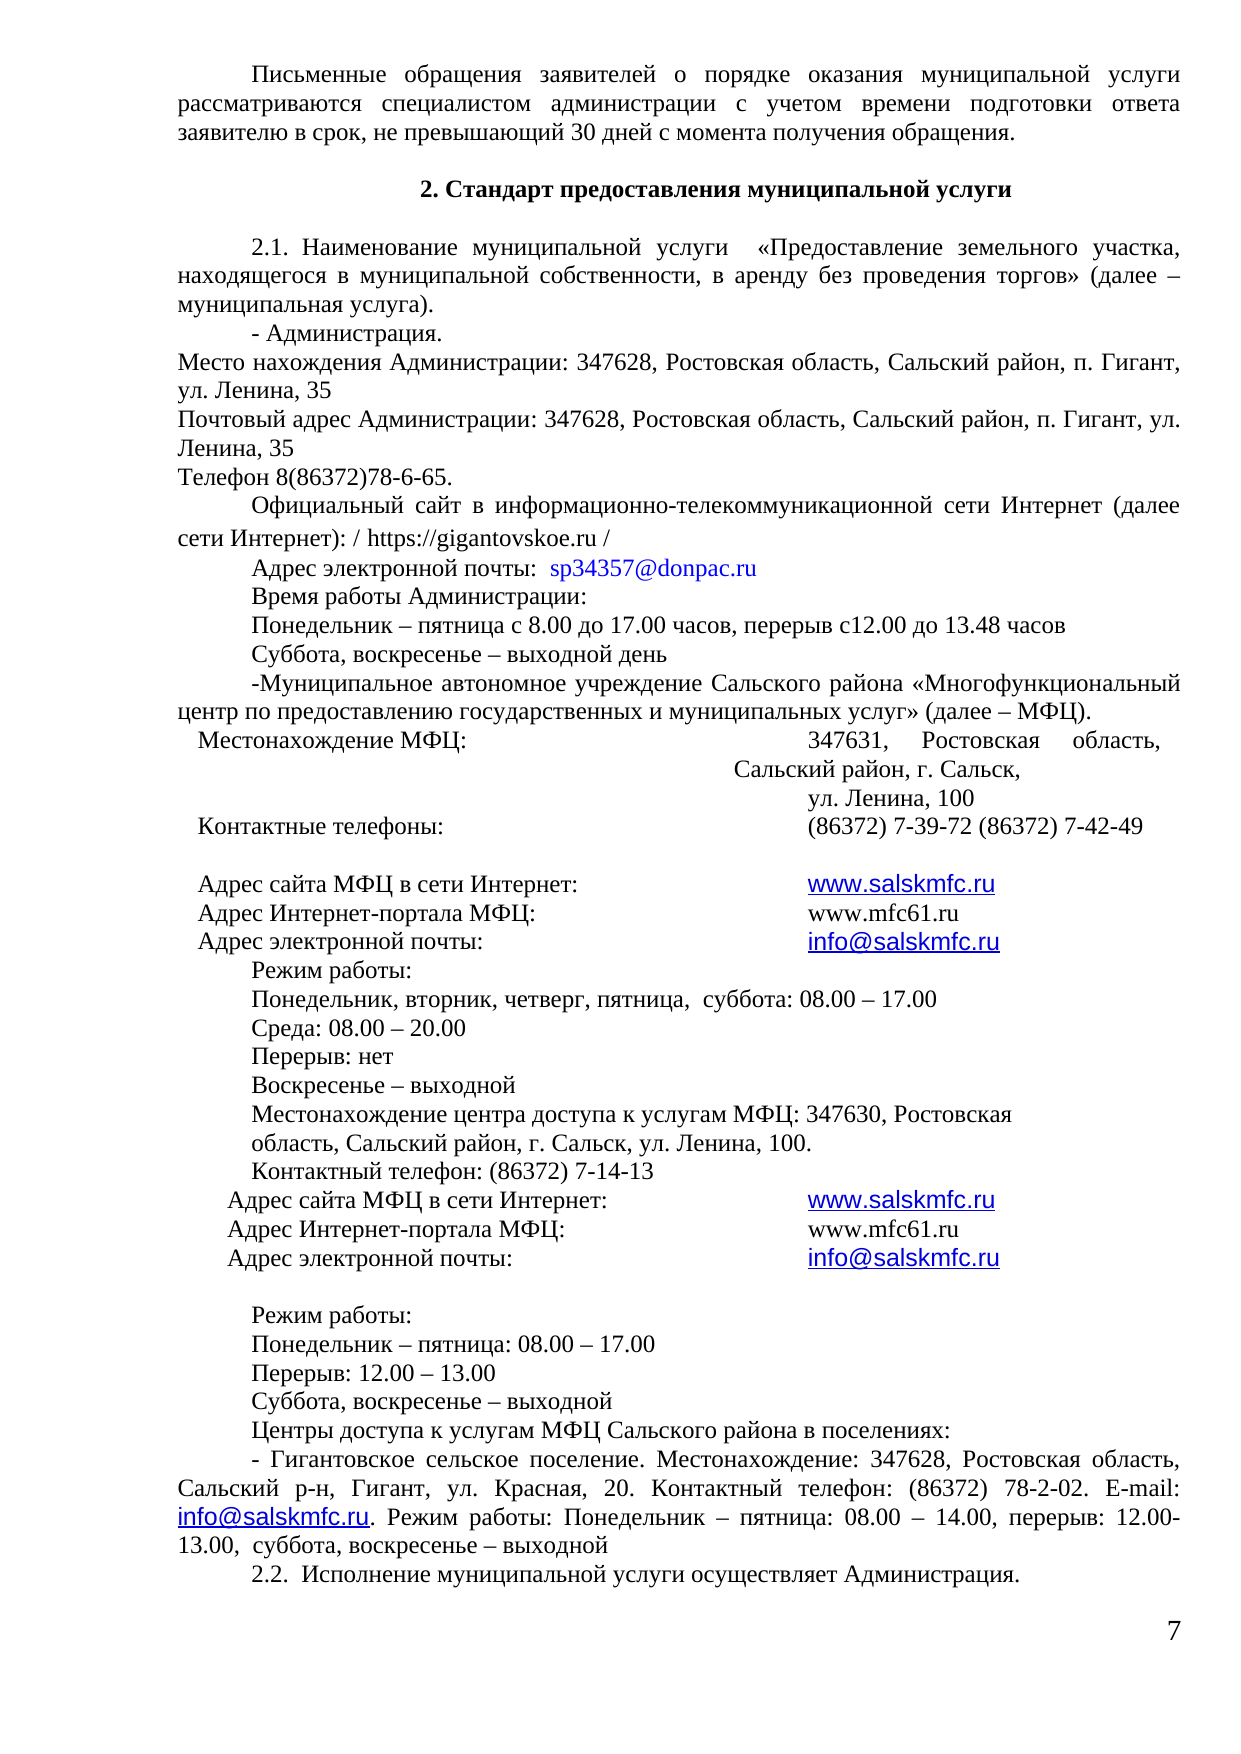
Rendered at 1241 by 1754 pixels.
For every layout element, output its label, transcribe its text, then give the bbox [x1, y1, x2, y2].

text Суббота, воскресенье – выходной [177, 1386, 1181, 1415]
text 2.2. Исполнение муниципальной услуги осуществляет Администрация. [177, 1559, 1181, 1588]
table_header www.salskmfc.ru www.mfc61.ru info@salskmfc.ru [693, 1185, 1172, 1300]
text 2. Стандарт предоставления муниципальной услуги [177, 174, 1181, 203]
text Режим работы: [177, 1300, 1181, 1329]
table_cell Адрес сайта МФЦ в сети Интернет: Адрес Интернет-портала МФЦ: Адрес электронной почты: [186, 869, 693, 955]
text Перерыв: нет [177, 1041, 1181, 1070]
text - Гигантовское сельское поселение. Местонахождение: 347628, Ростовская область, Сальский р-н, Гигант, ул. Красная, 20. Контактный телефон: (86372) 78-2-02. E-mail: info@salskmfc.ru. Режим работы: Понедельник – пятница: 08.00 – 14.00, перерыв: 12.00-13.00, суббота, воскресенье – выходной [177, 1444, 1181, 1559]
text Местонахождение центра доступа к услугам МФЦ: 347630, Ростовская [177, 1099, 1181, 1128]
text Адрес электронной почты: sp34357@donpac.ru [177, 553, 1181, 581]
text область, Сальский район, г. Сальск, ул. Ленина, 100. [177, 1128, 1181, 1156]
text Центры доступа к услугам МФЦ Сальского района в поселениях: [177, 1415, 1181, 1444]
text Среда: 08.00 – 20.00 [177, 1013, 1181, 1041]
text Понедельник – пятница с 8.00 до 17.00 часов, перерыв с12.00 до 13.48 часов [177, 610, 1181, 639]
text Почтовый адрес Администрации: 347628, Ростовская область, Сальский район, п. Гигант, ул. Ленина, 35 [177, 404, 1181, 462]
text Понедельник – пятница: 08.00 – 17.00 [177, 1329, 1181, 1358]
text Перерыв: 12.00 – 13.00 [177, 1358, 1181, 1386]
text Воскресенье – выходной [177, 1070, 1181, 1099]
text - Администрация. [177, 318, 1181, 347]
text -Муниципальное автономное учреждение Сальского района «Многофункциональный центр по предоставлению государственных и муниципальных услуг» (далее – МФЦ). [177, 668, 1181, 725]
table_cell www.salskmfc.ru www.mfc61.ru info@salskmfc.ru [693, 869, 1172, 955]
text Суббота, воскресенье – выходной день [177, 639, 1181, 668]
text Время работы Администрации: [177, 581, 1181, 610]
text Официальный сайт в информационно-телекоммуникационной сети Интернет (далее сети Интернет): / https://gigantovskoe.ru / [177, 490, 1181, 553]
text Телефон 8(86372)78-6-65. [177, 462, 1181, 490]
text Режим работы: [177, 955, 1181, 984]
text Письменные обращения заявителей о порядке оказания муниципальной услуги рассматриваются специалистом администрации с учетом времени подготовки ответа заявителю в срок, не превышающий 30 дней с момента получения обращения. [177, 59, 1181, 145]
table_cell (86372) 7-39-72 (86372) 7-42-49 [693, 811, 1172, 869]
text Понедельник, вторник, четверг, пятница, суббота: 08.00 – 17.00 [177, 984, 1181, 1013]
table_header Адрес сайта МФЦ в сети Интернет: Адрес Интернет-портала МФЦ: Адрес электронной почты: [186, 1185, 693, 1300]
table_cell Контактные телефоны: [186, 811, 693, 869]
text Контактный телефон: (86372) 7-14-13 [177, 1156, 1181, 1185]
table_header Местонахождение МФЦ: [186, 725, 693, 811]
text 2.1. Наименование муниципальной услуги «Предоставление земельного участка, находящегося в муниципальной собственности, в аренду без проведения торгов» (далее – муниципальная услуга). [177, 232, 1181, 318]
text Место нахождения Администрации: 347628, Ростовская область, Сальский район, п. Гигант, ул. Ленина, 35 [177, 347, 1181, 404]
table_header 347631, Ростовская область, Сальский район, г. Сальск, ул. Ленина, 100 [693, 725, 1172, 811]
